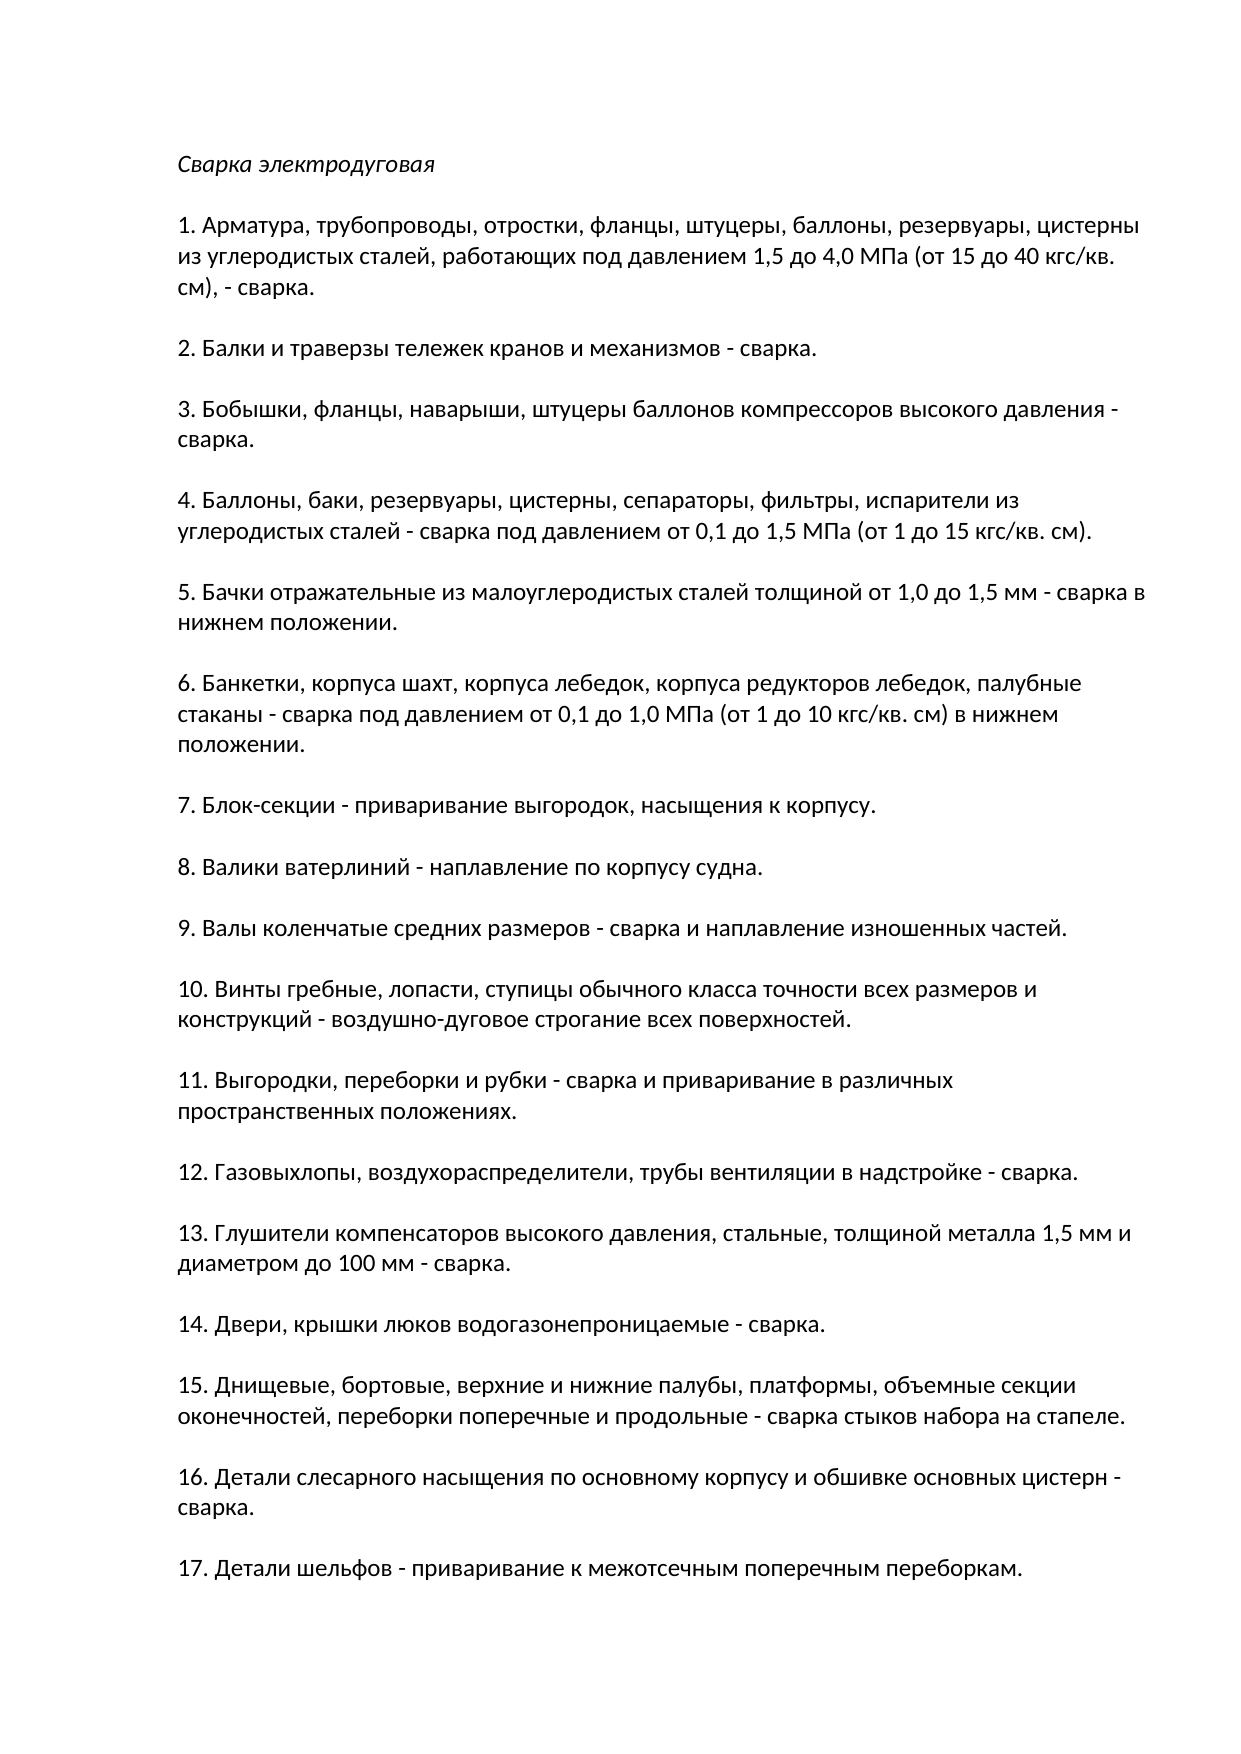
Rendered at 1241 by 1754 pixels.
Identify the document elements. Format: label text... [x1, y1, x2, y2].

text 10. Винты гребные, лопасти, ступицы обычного класса точности всех размеров и конструкций - воздушно-дуговое строгание всех поверхностей. [177, 973, 1152, 1034]
text 8. Валики ватерлиний - наплавление по корпусу судна. [177, 851, 1152, 881]
text 16. Детали слесарного насыщения по основному корпусу и обшивке основных цистерн - сварка. [177, 1461, 1152, 1522]
text 7. Блок-секции - приваривание выгородок, насыщения к корпусу. [177, 789, 1152, 820]
text 11. Выгородки, переборки и рубки - сварка и приваривание в различных пространственных положениях. [177, 1064, 1152, 1125]
text 14. Двери, крышки люков водогазонепроницаемые - сварка. [177, 1308, 1152, 1339]
text 3. Бобышки, фланцы, наварыши, штуцеры баллонов компрессоров высокого давления - сварка. [177, 393, 1152, 454]
text 2. Балки и траверзы тележек кранов и механизмов - сварка. [177, 332, 1152, 362]
text 4. Баллоны, баки, резервуары, цистерны, сепараторы, фильтры, испарители из углеродистых сталей - сварка под давлением от 0,1 до 1,5 МПа (от 1 до 15 кгс/кв. см). [177, 484, 1152, 545]
text 13. Глушители компенсаторов высокого давления, стальные, толщиной металла 1,5 мм и диаметром до 100 мм - сварка. [177, 1217, 1152, 1278]
text 6. Банкетки, корпуса шахт, корпуса лебедок, корпуса редукторов лебедок, палубные стаканы - сварка под давлением от 0,1 до 1,0 МПа (от 1 до 10 кгс/кв. см) в нижнем положении. [177, 667, 1152, 759]
text 17. Детали шельфов - приваривание к межотсечным поперечным переборкам. [177, 1553, 1152, 1583]
text 5. Бачки отражательные из малоуглеродистых сталей толщиной от 1,0 до 1,5 мм - сварка в нижнем положении. [177, 576, 1152, 637]
text 9. Валы коленчатые средних размеров - сварка и наплавление изношенных частей. [177, 912, 1152, 942]
text 1. Арматура, трубопроводы, отростки, фланцы, штуцеры, баллоны, резервуары, цистерны из углеродистых сталей, работающих под давлением 1,5 до 4,0 МПа (от 15 до 40 кгс/кв. см), - сварка. [177, 210, 1152, 301]
text Сварка электродуговая [177, 149, 1152, 179]
text 12. Газовыхлопы, воздухораспределители, трубы вентиляции в надстройке - сварка. [177, 1156, 1152, 1186]
text 15. Днищевые, бортовые, верхние и нижние палубы, платформы, объемные секции оконечностей, переборки поперечные и продольные - сварка стыков набора на стапеле. [177, 1369, 1152, 1431]
